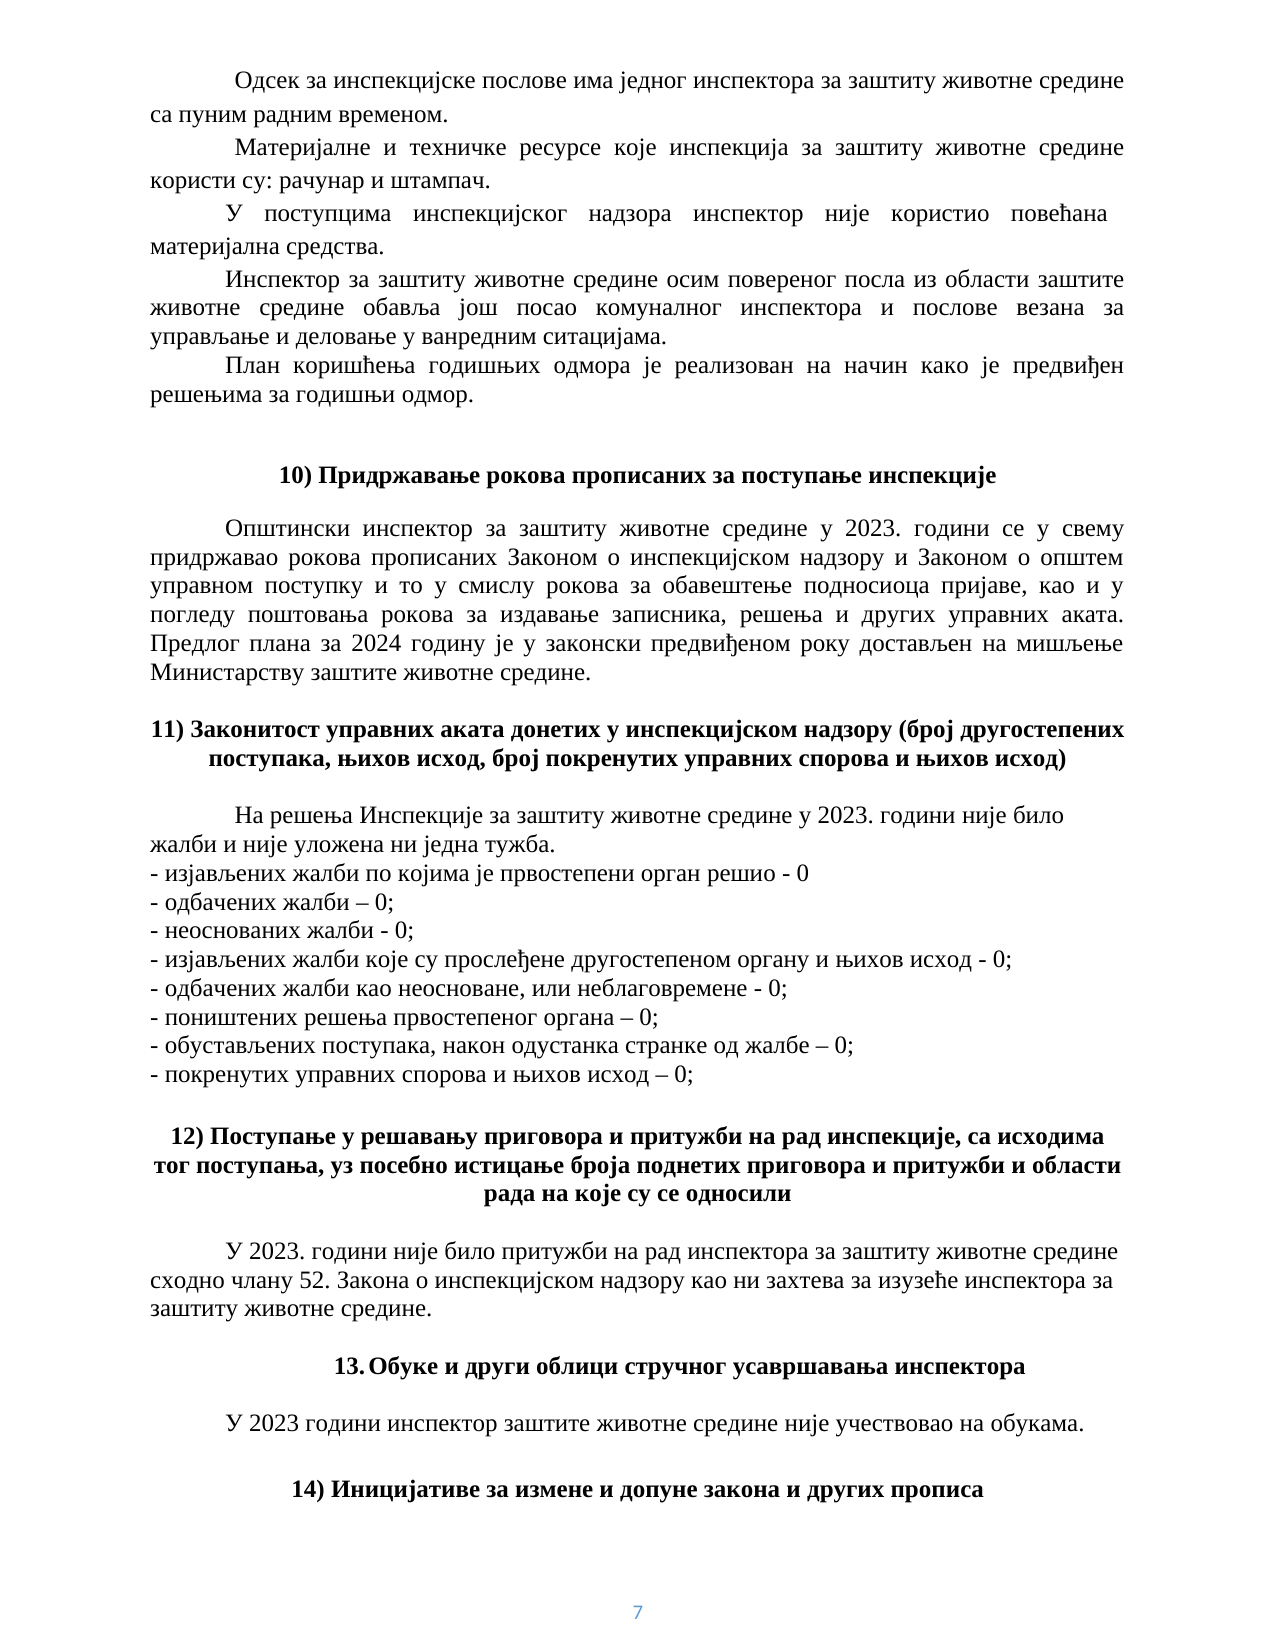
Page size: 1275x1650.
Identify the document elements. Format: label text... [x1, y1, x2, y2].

text - одбачених жалби – 0; [150, 887, 1125, 916]
text 12) Поступање у решавању приговора и притужби на рад инспекције, са исходима тог поступања, уз посебно истицање броја поднетих приговора и притужби и области рада на које су се односили [150, 1121, 1125, 1207]
text Општински инспектор за заштиту животне средине у 2023. години се у свему придржавао рокова прописаних Законом о инспекцијском надзору и Законом о општем управном поступку и то у смислу рокова за обавештење подносиоца пријаве, као и у погледу поштовања рокова за издавање записника, решења и других управних аката. Предлог плана за 2024 годину је у законски предвиђеном року достављен на мишљење Министарству заштите животне средине. [150, 513, 1125, 686]
text Одсек за инспекцијске послове има једног инспектора за заштиту животне средине са пуним радним временом. [150, 66, 1125, 127]
text 14) Иницијативе за измене и допуне закона и других прописа [150, 1474, 1125, 1503]
text - одбачених жалби као неосноване, или неблаговремене - 0; [150, 973, 1125, 1002]
text - изјављених жалби које су прослеђене другостепеном органу и њихов исход - 0; [150, 944, 1125, 973]
text - неоснованих жалби - 0; [150, 916, 1125, 944]
text У поступцима инспекцијског надзора инспектор није користио повећана материјална средства. [150, 198, 1108, 259]
text У 2023 години инспектор заштите животне средине није учествовао на обукама. [150, 1408, 1108, 1437]
text - обустављених поступака, након одустанка странке од жалбе – 0; [150, 1031, 1125, 1059]
text 11) Законитост управних аката донетих у инспекцијском надзору (број другостепених поступака, њихов исход, број покренутих управних спорова и њихов исход) [150, 714, 1125, 772]
text У 2023. години није било притужби на рад инспектора за заштиту животне средине сходно члану 52. Закона о инспекцијском надзору као ни захтева за изузеће инспектора за заштиту животне средине. [150, 1236, 1125, 1322]
list Обуке и други облици стручног усавршавања инспектора [234, 1351, 1125, 1380]
text Материјалне и техничке ресурсе које инспекција за заштиту животне средине користи су: рачунар и штампач. [150, 132, 1125, 193]
text 10) Придржавање рокова прописаних за поступање инспекције [150, 460, 1125, 489]
text Инспектор за заштиту животне средине осим повереног посла из области заштите животне средине обавља још посао комуналног инспектора и послове везана за управљање и деловање у ванредним ситацијама. [150, 264, 1125, 350]
text На решења Инспекције за заштиту животне средине у 2023. години није било жалби и није уложена ни једна тужба. [150, 801, 1125, 858]
text План коришћења годишњих одмора је реализован на начин како је предвиђен решењима за годишњи одмор. [150, 350, 1125, 407]
text - изјављених жалби по којима је првостепени орган решио - 0 [150, 858, 1125, 887]
text - покренутих управних спорова и њихов исход – 0; [150, 1059, 1125, 1088]
text - поништених решења првостепеног органа – 0; [150, 1002, 1125, 1031]
